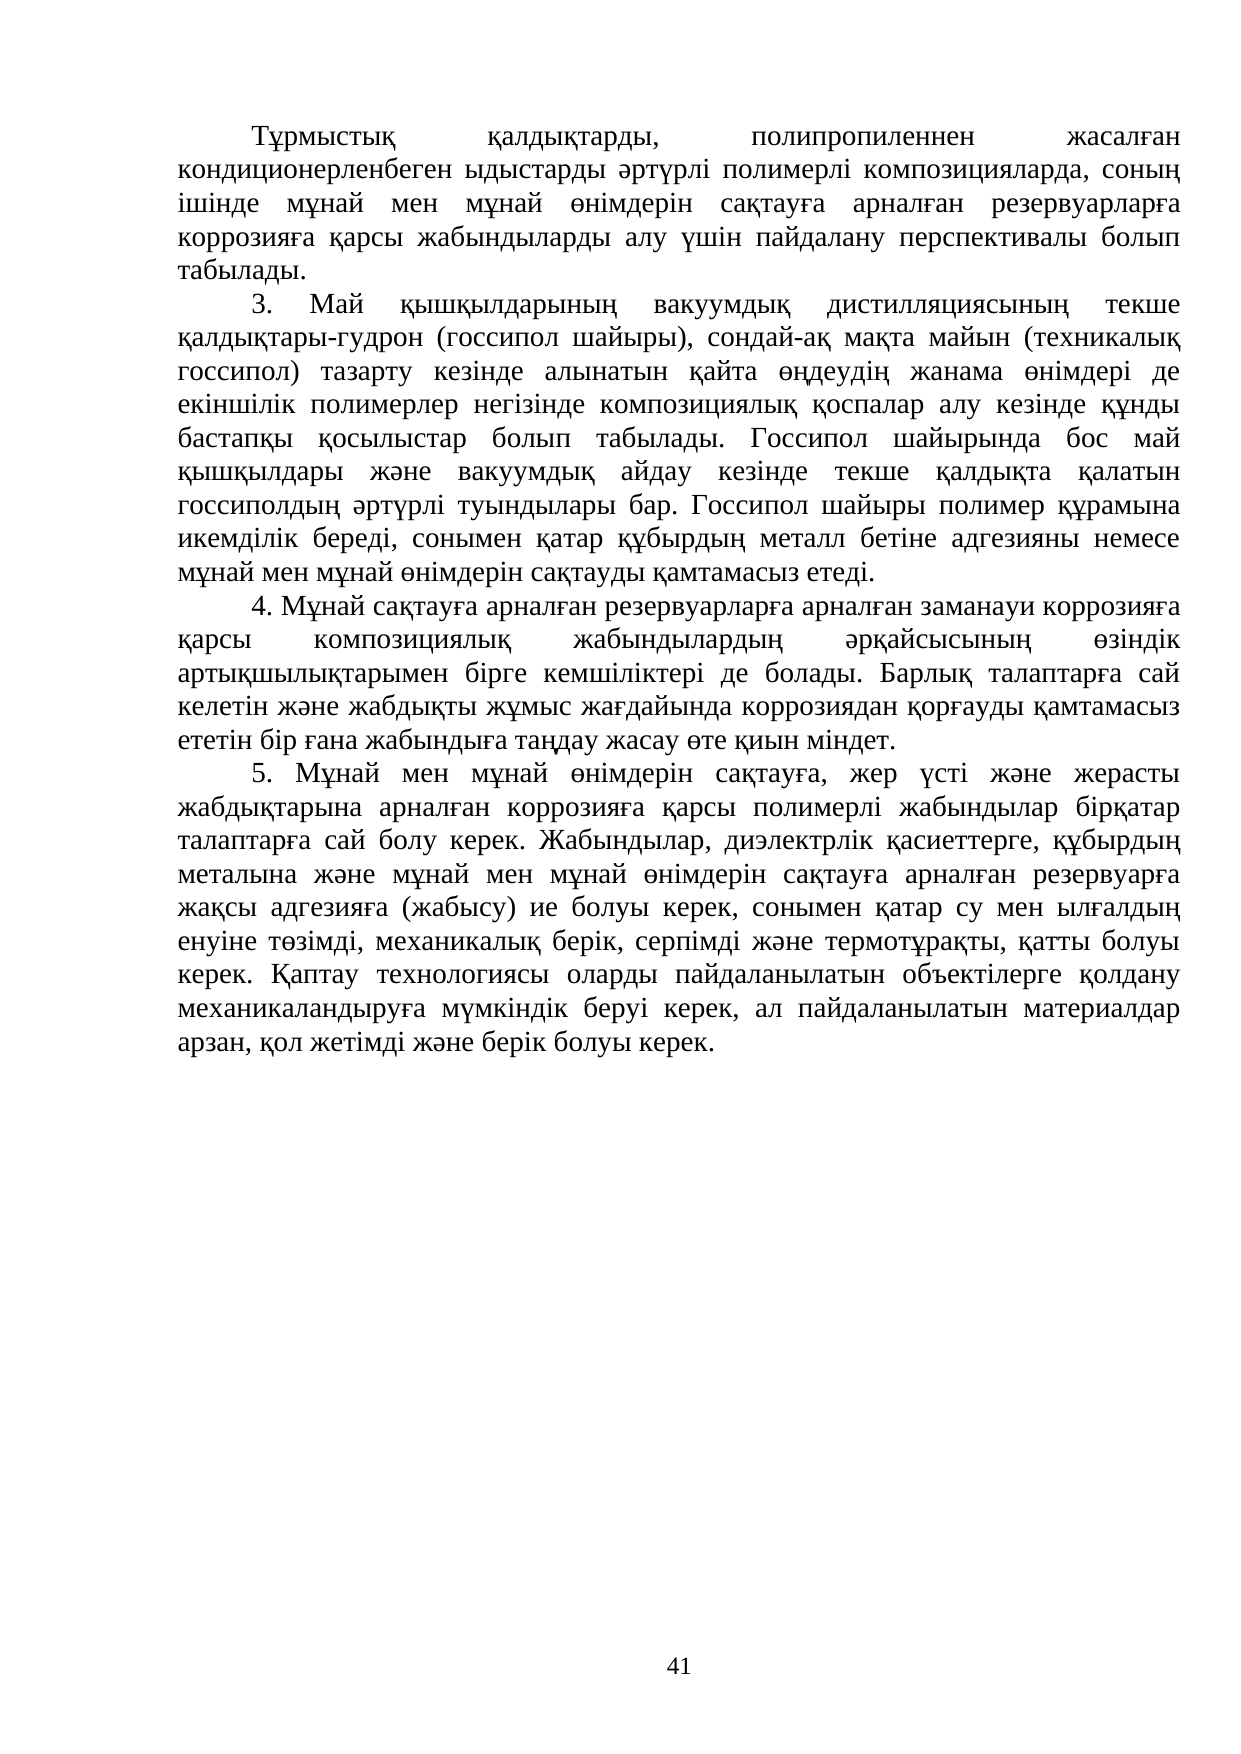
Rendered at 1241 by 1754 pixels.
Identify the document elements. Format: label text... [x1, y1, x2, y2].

text Тұрмыстық қалдықтарды, полипропиленнен жасалған кондиционерленбеген ыдыстарды әртүрлі полимерлі композицияларда, соның ішінде мұнай мен мұнай өнімдерін сақтауға арналған резервуарларға коррозияға қарсы жабындыларды алу үшін пайдалану перспективалы болып табылады. [177, 118, 1181, 286]
text 4. Мұнай сақтауға арналған резервуарларға арналған заманауи коррозияға қарсы композициялық жабындылардың әрқайсысының өзіндік артықшылықтарымен бірге кемшіліктері де болады. Барлық талаптарға сай келетін және жабдықты жұмыс жағдайында коррозиядан қорғауды қамтамасыз ететін бір ғана жабындыға таңдау жасау өте қиын міндет. [177, 588, 1181, 755]
text 3. Май қышқылдарының вакуумдық дистилляциясының текше қалдықтары-гудрон (госсипол шайыры), сондай-ақ мақта майын (техникалық госсипол) тазарту кезінде алынатын қайта өңдеудің жанама өнімдері де екіншілік полимерлер негізінде композициялық қоспалар алу кезінде құнды бастапқы қосылыстар болып табылады. Госсипол шайырында бос май қышқылдары және вакуумдық айдау кезінде текше қалдықта қалатын госсиполдың әртүрлі туындылары бар. Госсипол шайыры полимер құрамына икемділік береді, сонымен қатар құбырдың металл бетіне адгезияны немесе мұнай мен мұнай өнімдерін сақтауды қамтамасыз етеді. [177, 286, 1181, 588]
text 5. Мұнай мен мұнай өнімдерін сақтауға, жер үсті және жерасты жабдықтарына арналған коррозияға қарсы полимерлі жабындылар бірқатар талаптарға сай болу керек. Жабындылар, диэлектрлік қасиеттерге, құбырдың металына және мұнай мен мұнай өнімдерін сақтауға арналған резервуарға жақсы адгезияға (жабысу) ие болуы керек, сонымен қатар су мен ылғалдың енуіне төзімді, механикалық берік, серпімді және термотұрақты, қатты болуы керек. Қаптау технологиясы оларды пайдаланылатын объектілерге қолдану механикаландыруға мүмкіндік беруі керек, ал пайдаланылатын материалдар арзан, қол жетімді және берік болуы керек. [177, 755, 1181, 1057]
